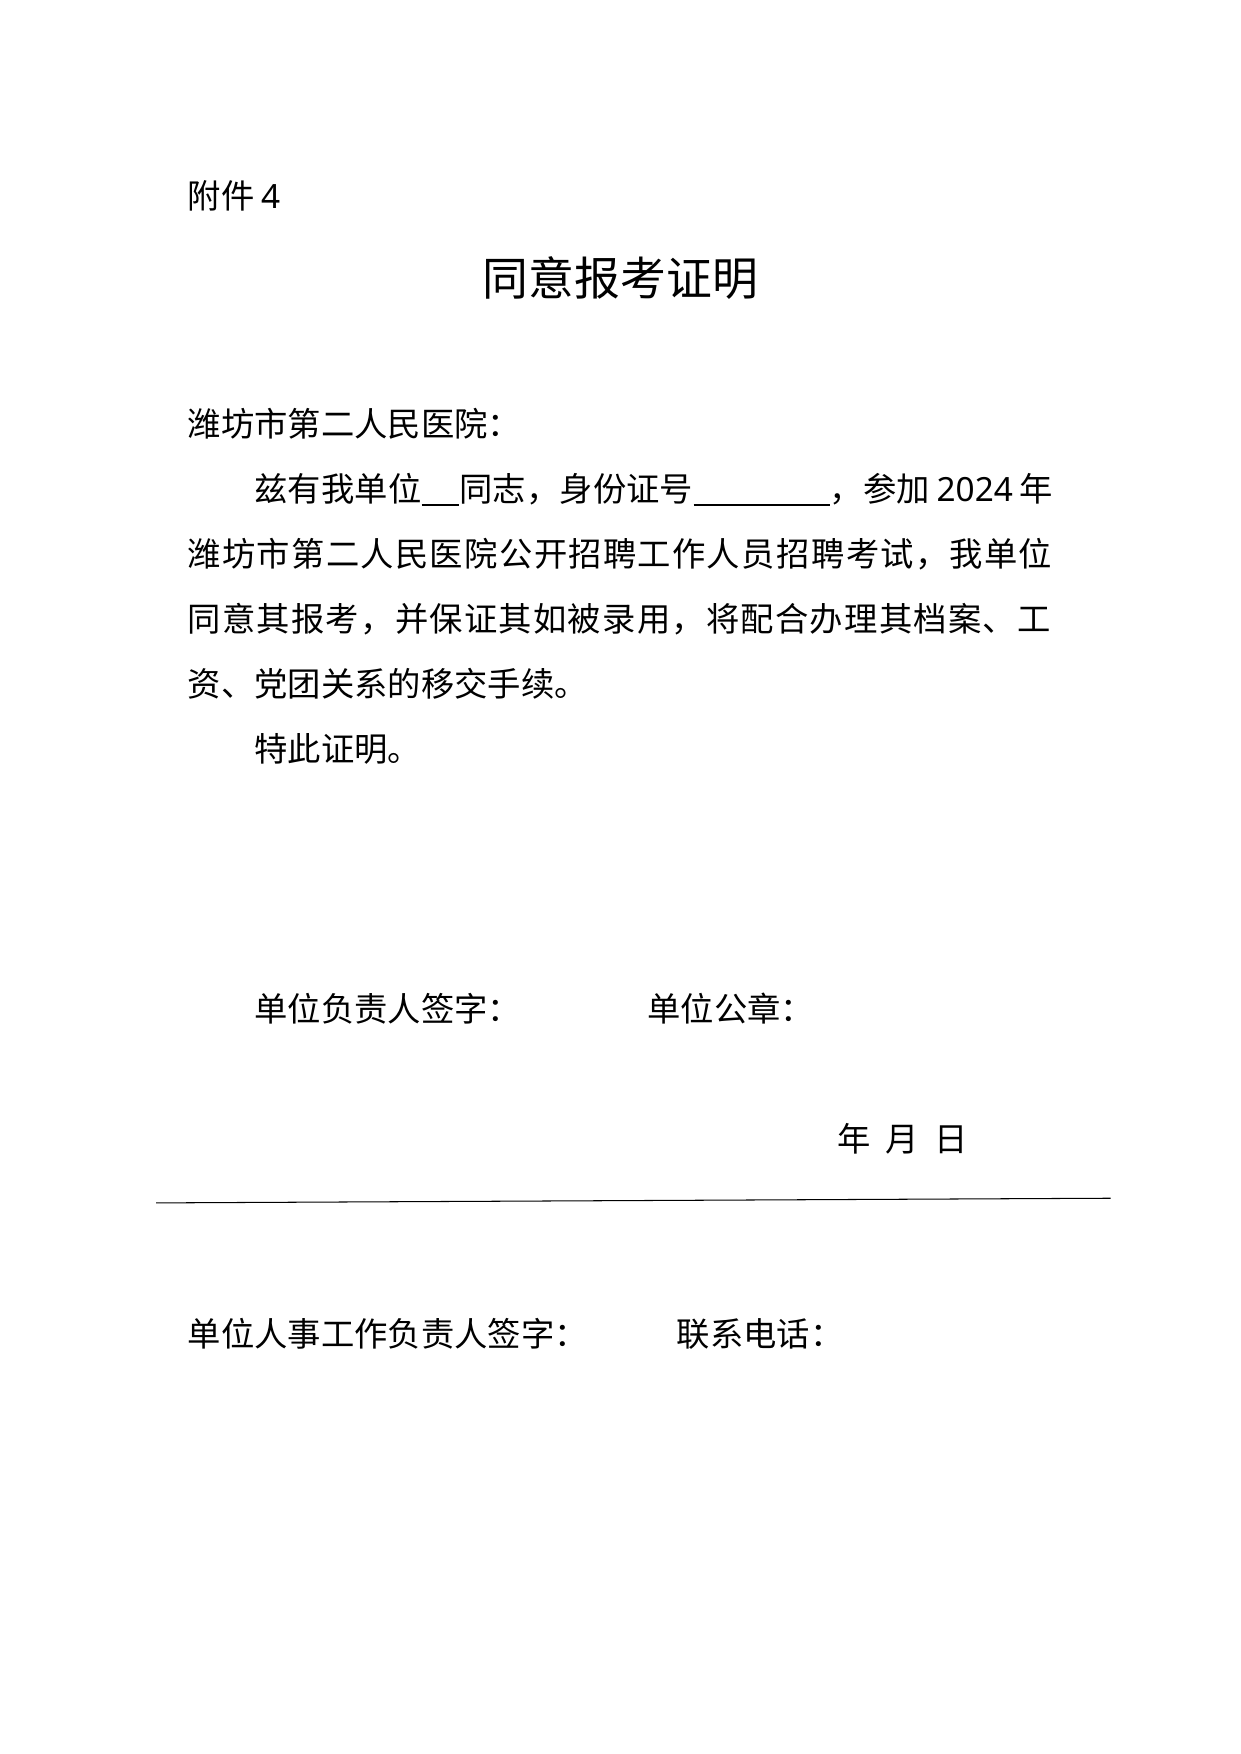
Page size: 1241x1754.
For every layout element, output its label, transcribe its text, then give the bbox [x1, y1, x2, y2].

text 兹有我单位 同志，身份证号 ，参加2024年潍坊市第二人民医院公开招聘工作人员招聘考试，我单位同意其报考，并保证其如被录用，将配合办理其档案、工资、党团关系的移交手续。 [187, 454, 1053, 714]
text 特此证明。 [187, 714, 1053, 779]
text 年 月 日 [187, 1104, 1053, 1169]
text 单位负责人签字： 单位公章： [187, 974, 1053, 1039]
text 同意报考证明 [187, 227, 1053, 324]
text 潍坊市第二人民医院： [187, 389, 1053, 454]
text 附件4 [187, 162, 1053, 227]
text 单位人事工作负责人签字： 联系电话： [187, 1299, 1053, 1364]
